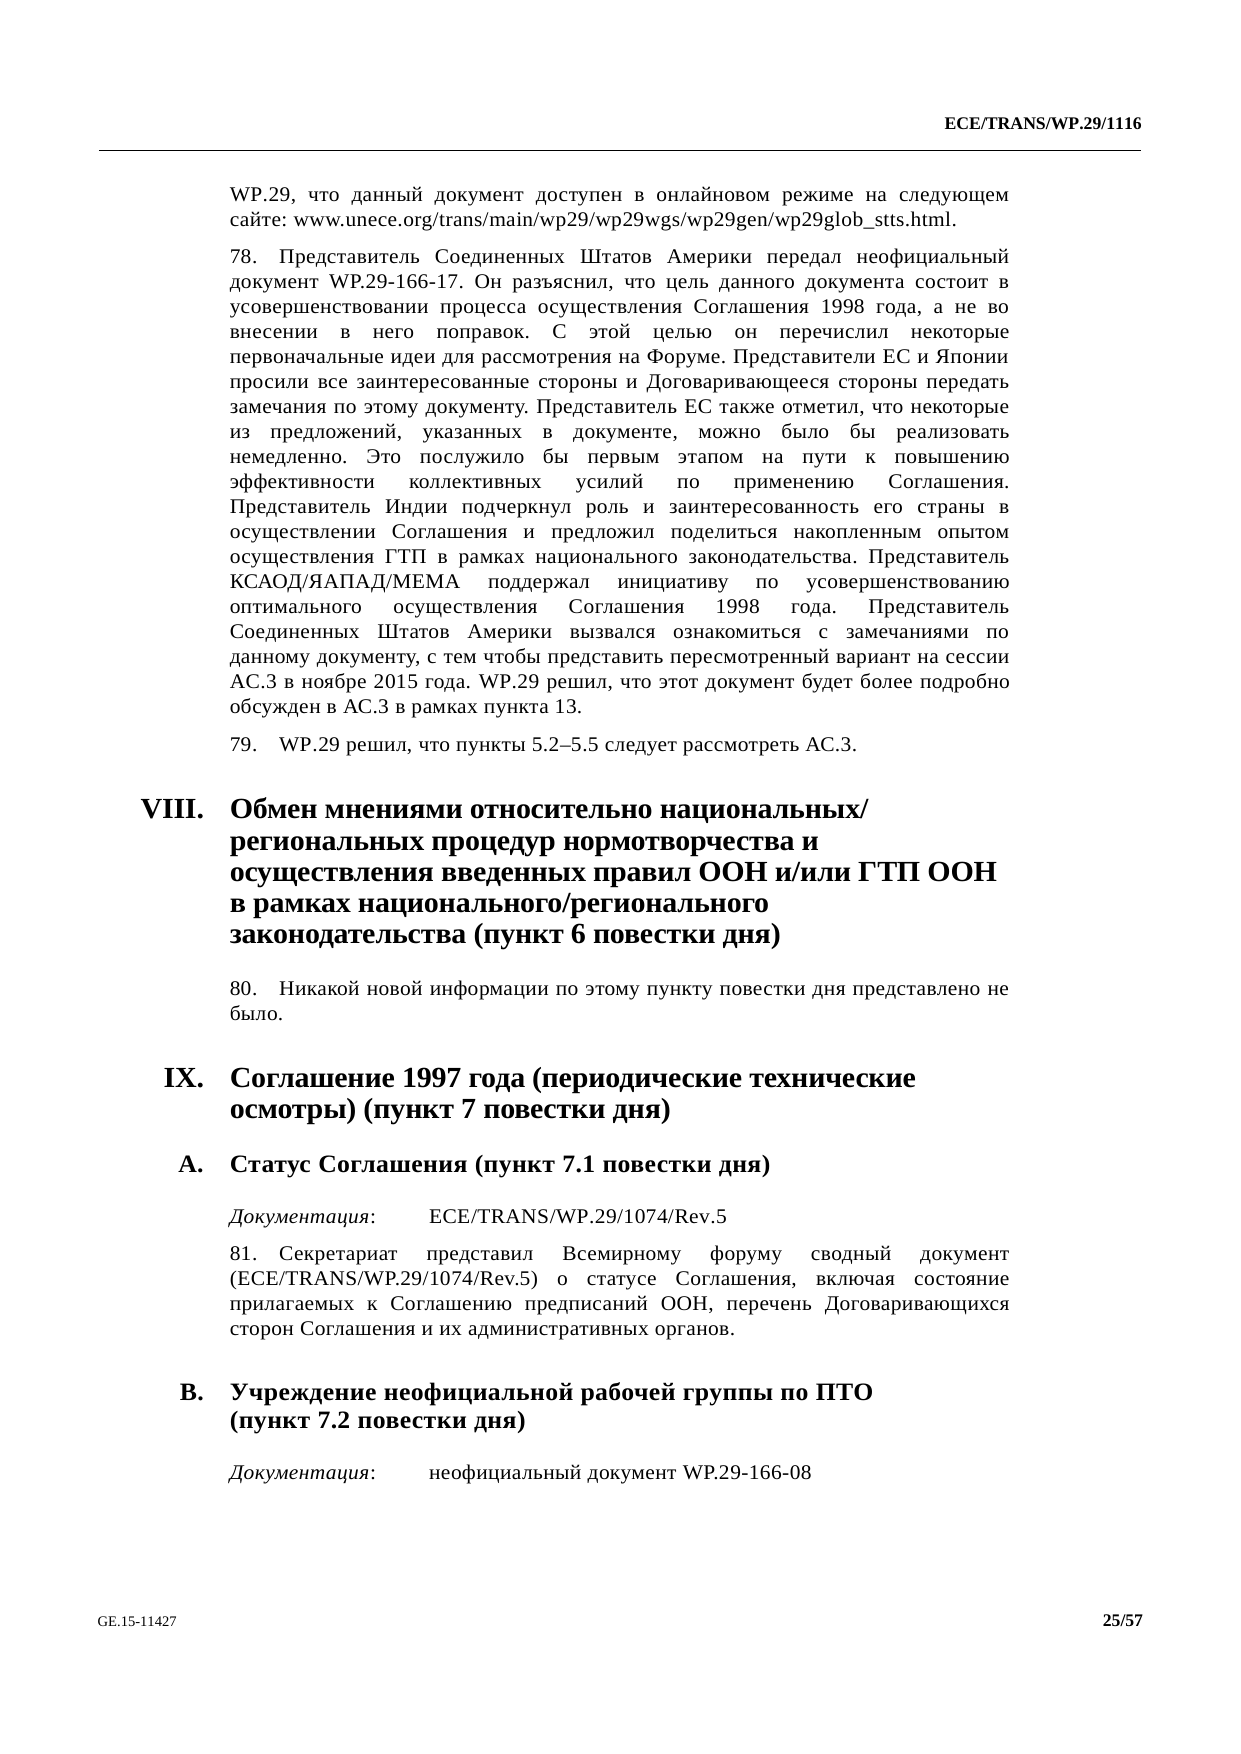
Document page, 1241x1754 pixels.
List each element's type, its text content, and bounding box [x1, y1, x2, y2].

text 79. WP.29 решил, что пункты 5.2–5.5 следует рассмотреть АС.3. [229, 731, 1011, 756]
text Документация: ECE/TRANS/WP.29/1074/Rev.5 [229, 1203, 1011, 1228]
text VIII. Обмен мнениями относительно национальных/ региональных процедур нормотворчества и осуществления введенных правил ООН и/или ГТП ООН в рамках национального/регионального законодательства (пункт 6 повестки дня) [97, 794, 1011, 950]
text 78. Представитель Соединенных Штатов Америки передал неофициальный документ WP.29-166-17. Он разъяснил, что цель данного документа состоит в усовершенствовании процесса осуществления Соглашения 1998 года, а не во внесении в него поправок. С этой целью он перечислил некоторые первоначальные идеи для рассмотрения на Форуме. Представители ЕС и Японии просили все заинтересованные стороны и Договаривающееся стороны передать замечания по этому документу. Представитель ЕС также отметил, что некоторые из предложений, указанных в документе, можно было бы реализовать немедленно. Это послужило бы первым этапом на пути к повышению эффективности коллективных усилий по применению Соглашения. Представитель Индии подчеркнул роль и заинтересованность его страны в осуществлении Соглашения и предложил поделиться накопленным опытом осуществления ГТП в рамках национального законодательства. Представитель КСАОД/ЯАПАД/МЕМА поддержал инициативу по усовершенствованию оптимального осуществления Соглашения 1998 года. Представитель Соединенных Штатов Америки вызвался ознакомиться с замечаниями по данному документу, с тем чтобы представить пересмотренный вариант на сессии AC.3 в ноябре 2015 года. WP.29 решил, что этот документ будет более подробно обсужден в АС.3 в рамках пункта 13. [229, 244, 1011, 719]
text А. Статус Соглашения (пункт 7.1 повестки дня) [97, 1150, 1011, 1178]
text Документация: неофициальный документ WP.29-166-08 [229, 1459, 1011, 1484]
text IX. Соглашение 1997 года (периодические технические осмотры) (пункт 7 повестки дня) [97, 1063, 1011, 1125]
text 80. Никакой новой информации по этому пункту повестки дня представлено не было. [229, 975, 1011, 1025]
text 81. Секретариат представил Всемирному форуму сводный документ (ECE/TRANS/WP.29/1074/Rev.5) о статусе Соглашения, включая состояние прилагаемых к Соглашению предписаний ООН, перечень Договаривающихся сторон Соглашения и их административных органов. [229, 1241, 1011, 1341]
text В. Учреждение неофициальной рабочей группы по ПТО (пункт 7.2 повестки дня) [97, 1378, 1011, 1434]
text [229, 181, 1011, 231]
